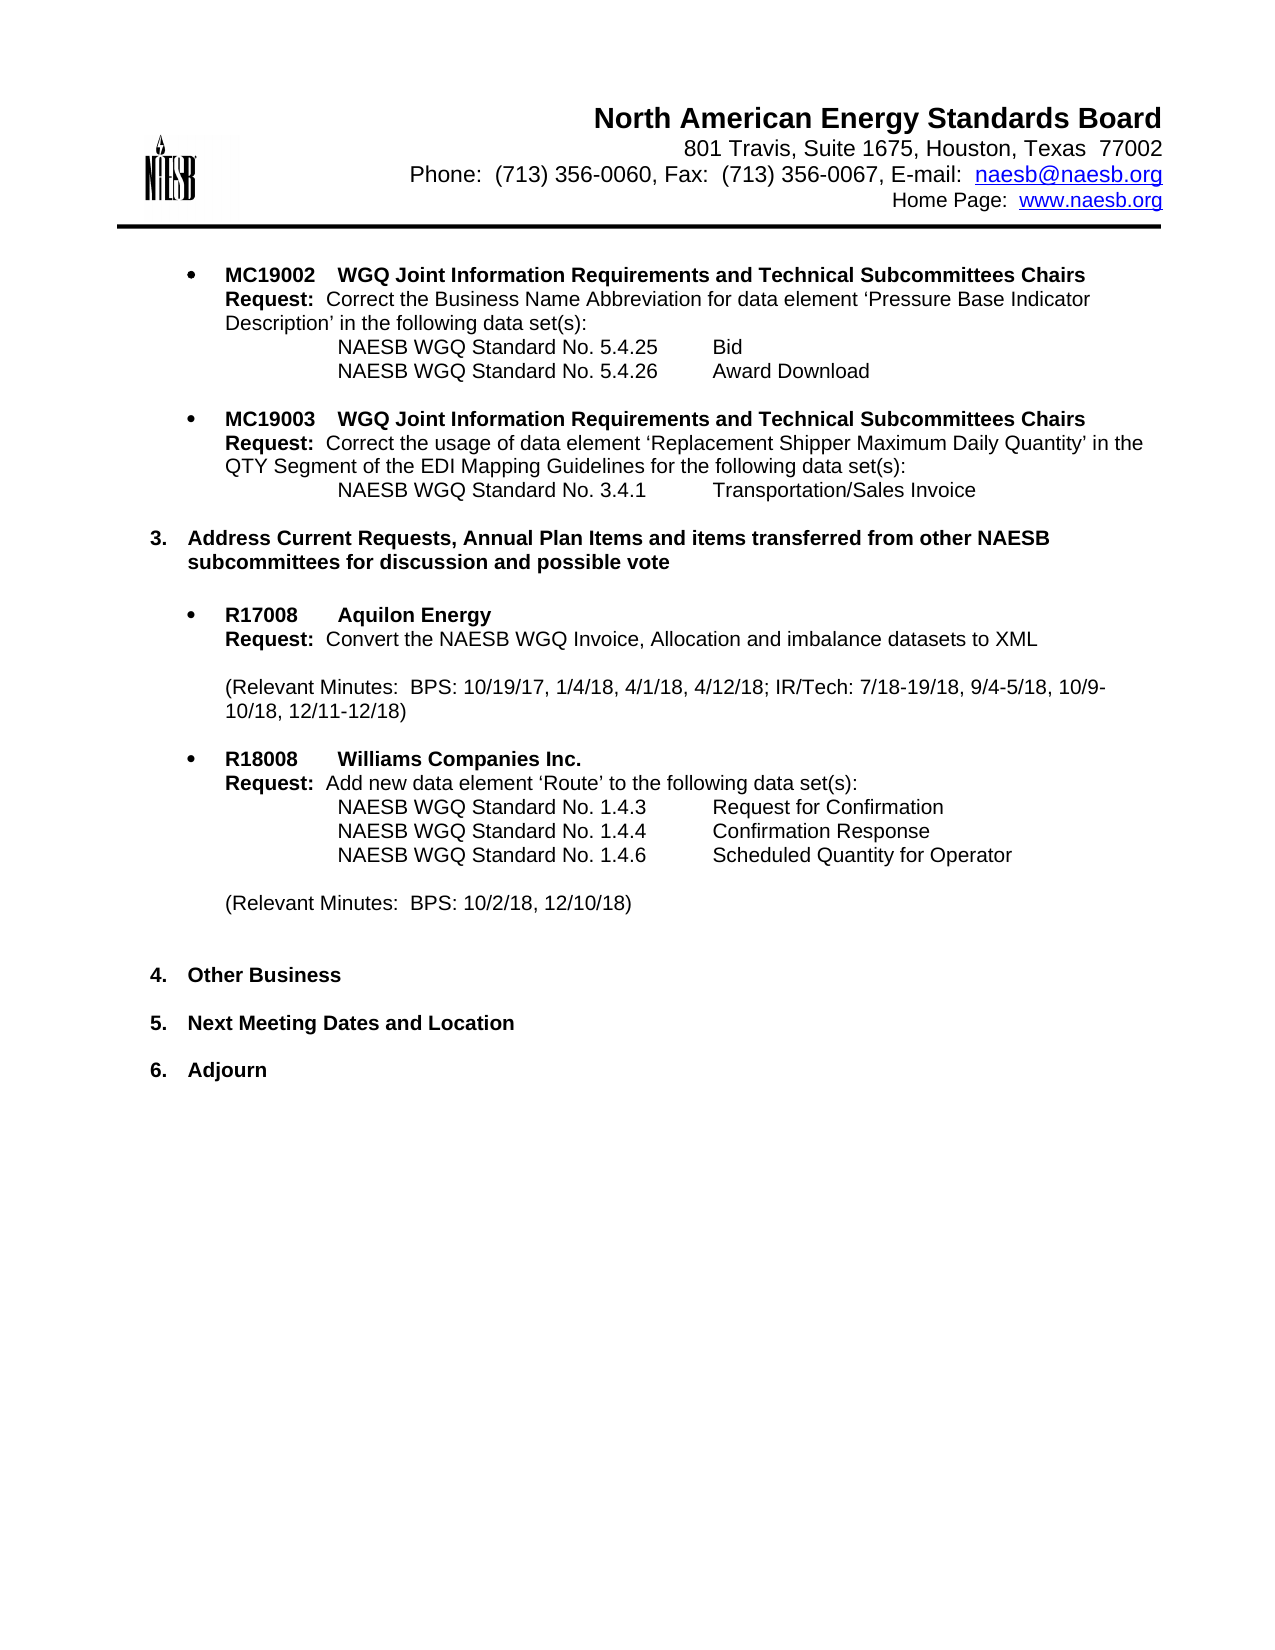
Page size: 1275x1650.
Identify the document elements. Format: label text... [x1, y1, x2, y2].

list NAESB WGQ Standard No. 5.4.25 Bid [225, 334, 1162, 358]
list Address Current Requests, Annual Plan Items and items transferred from other NAESB subcommittees for discussion and possible vote [150, 526, 1162, 574]
list Request: Correct the usage of data element ‘Replacement Shipper Maximum Daily Quantity’ in the QTY Segment of the EDI Mapping Guidelines for the following data set(s): [225, 430, 1162, 478]
list NAESB WGQ Standard No. 1.4.4 Confirmation Response [225, 819, 1162, 843]
list NAESB WGQ Standard No. 5.4.26 Award Download [225, 358, 1162, 382]
list Next Meeting Dates and Location [150, 1010, 1162, 1034]
list Request: Add new data element ‘Route’ to the following data set(s): [225, 771, 1162, 795]
list MC19002 WGQ Joint Information Requirements and Technical Subcommittees Chairs [187, 262, 1162, 287]
list NAESB WGQ Standard No. 1.4.6 Scheduled Quantity for Operator [225, 843, 1162, 867]
list (Relevant Minutes: BPS: 10/2/18, 12/10/18) [225, 891, 1162, 914]
list Request: Correct the Business Name Abbreviation for data element ‘Pressure Base Indicator Description’ in the following data set(s): [225, 287, 1162, 334]
text (Relevant Minutes: BPS: 10/19/17, 1/4/18, 4/1/18, 4/12/18; IR/Tech: 7/18-19/18, 9/4-5/18, 10/9-10/18, 12/11-12/18) [225, 675, 1162, 723]
list NAESB WGQ Standard No. 1.4.3 Request for Confirmation [225, 795, 1162, 819]
list NAESB WGQ Standard No. 3.4.1 Transportation/Sales Invoice [225, 478, 1162, 502]
text Request: Convert the NAESB WGQ Invoice, Allocation and imbalance datasets to XML [225, 627, 1162, 651]
list Adjourn [150, 1058, 1162, 1082]
list MC19003 WGQ Joint Information Requirements and Technical Subcommittees Chairs [187, 406, 1162, 430]
list R18008 Williams Companies Inc. [187, 747, 1162, 771]
list R17008 Aquilon Energy [187, 603, 1162, 627]
list Other Business [150, 962, 1162, 986]
